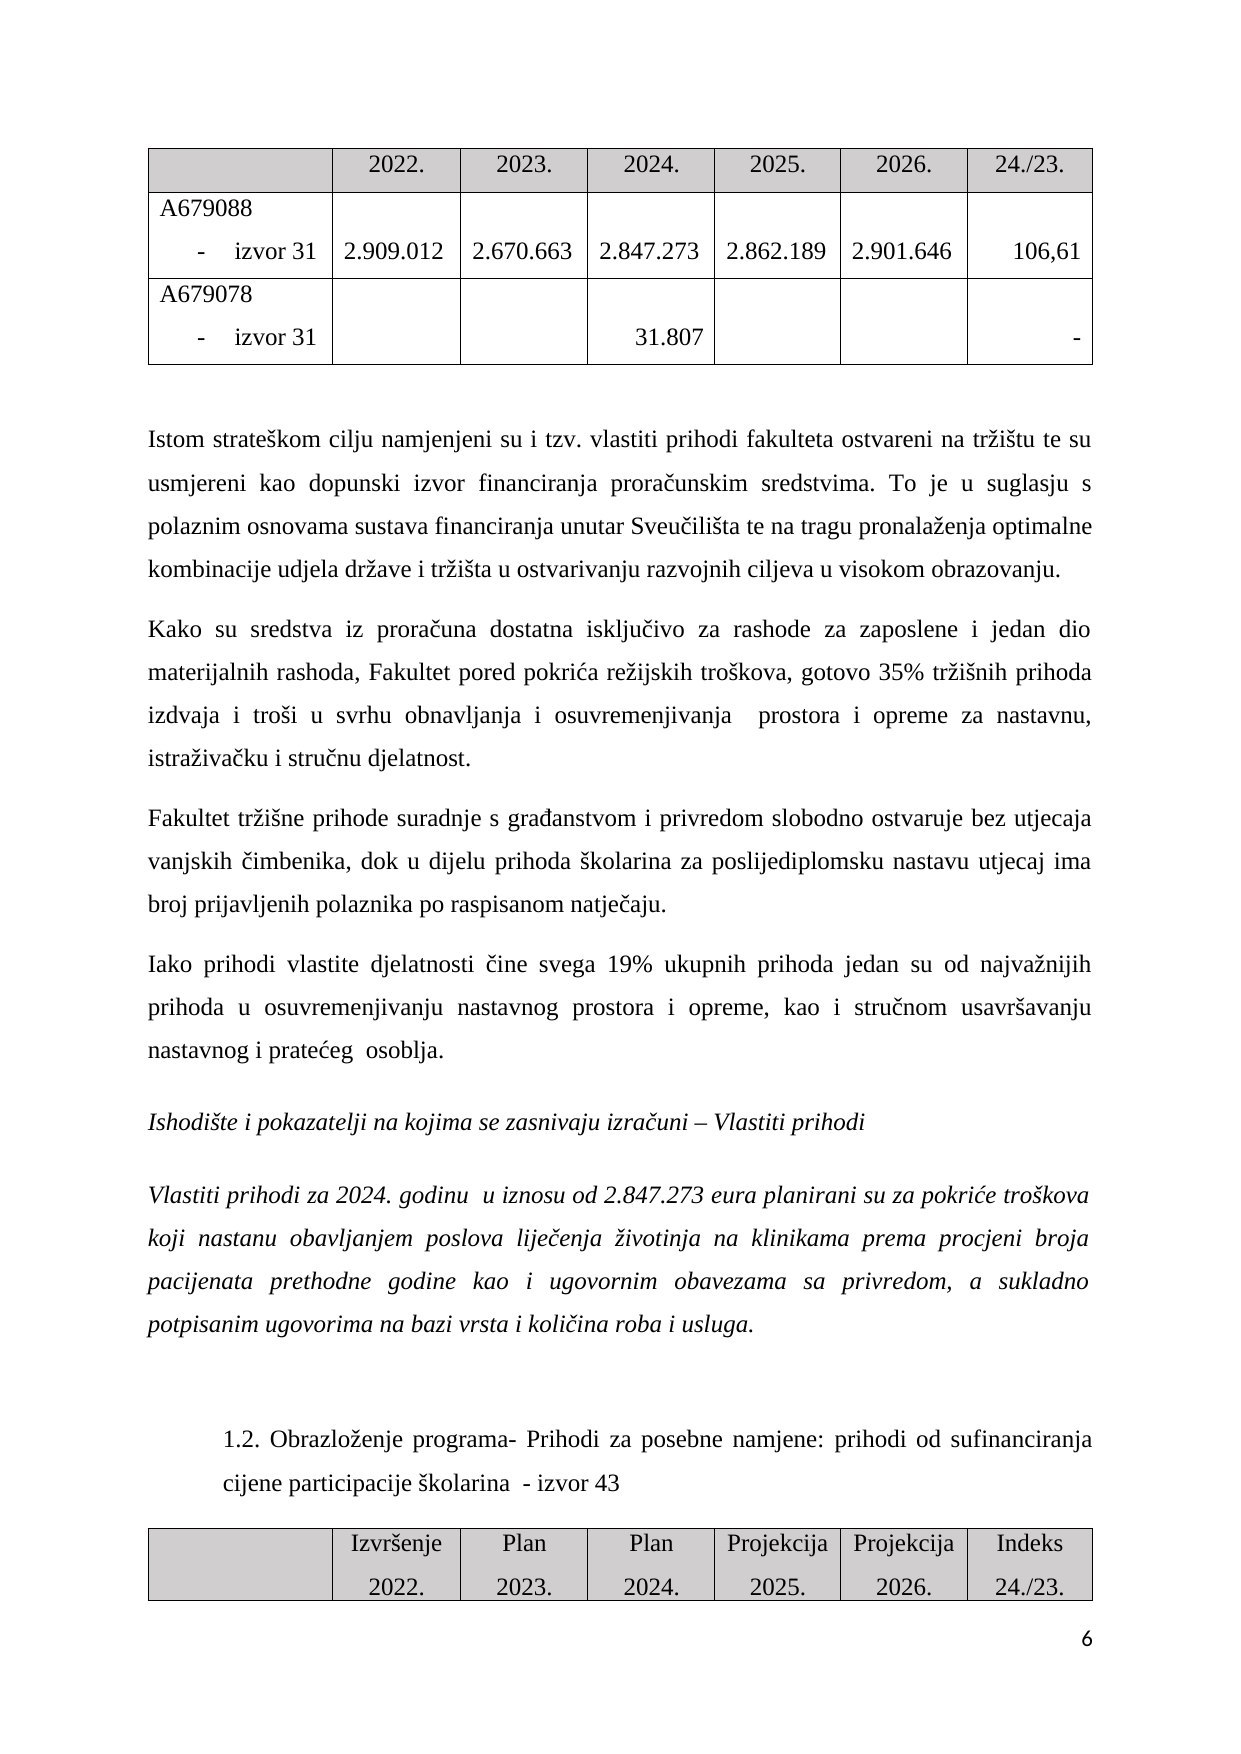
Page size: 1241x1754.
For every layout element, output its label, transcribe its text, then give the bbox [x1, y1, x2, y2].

table_header Projekcija 2025. [715, 1529, 840, 1600]
table_header Plan 2023. [461, 149, 587, 192]
table_cell 2.909.012 [333, 193, 460, 278]
table_header Indeks 24./23. [968, 149, 1092, 192]
table_cell [715, 279, 840, 364]
table_cell [841, 279, 967, 364]
table_header Plan 2024. [588, 1529, 714, 1600]
table_header Projekcija 2026. [841, 149, 967, 192]
table_cell A679088 izvor 31 [149, 193, 332, 278]
table_cell 2.847.273 [588, 193, 714, 278]
text Ishodište i pokazatelji na kojima se zasnivaju izračuni – Vlastiti prihodi [148, 1107, 1093, 1136]
text Vlastiti prihodi za 2024. godinu u iznosu od 2.847.273 eura planirani su za pokriće troškova koji nastanu obavljanjem poslova liječenja životinja na klinikama prema procjeni broja pacijenata prethodne godine kao i ugovornim obavezama sa privredom, a sukladno potpisanim ugovorima na bazi vrsta i količina roba i usluga. [148, 1180, 1093, 1338]
table_header Izvršenje 2022. [333, 149, 460, 192]
table_cell [333, 279, 460, 364]
table_header Izvršenje 2022. [333, 1529, 460, 1600]
table_header Indeks 24./23. [968, 1529, 1092, 1600]
table_cell 2.670.663 [461, 193, 587, 278]
table_header [149, 149, 332, 192]
table_header Plan 2023. [461, 1529, 587, 1600]
text 1.2. Obrazloženje programa- Prihodi za posebne namjene: prihodi od sufinanciranja cijene participacije školarina - izvor 43 [223, 1424, 1093, 1496]
text Istom strateškom cilju namjenjeni su i tzv. vlastiti prihodi fakulteta ostvareni na tržištu te su usmjereni kao dopunski izvor financiranja proračunskim sredstvima. To je u suglasju s polaznim osnovama sustava financiranja unutar Sveučilišta te na tragu pronalaženja optimalne kombinacije udjela države i tržišta u ostvarivanju razvojnih ciljeva u visokom obrazovanju. [148, 424, 1093, 583]
text Fakultet tržišne prihode suradnje s građanstvom i privredom slobodno ostvaruje bez utjecaja vanjskih čimbenika, dok u dijelu prihoda školarina za poslijediplomsku nastavu utjecaj ima broj prijavljenih polaznika po raspisanom natječaju. [148, 803, 1093, 918]
table_cell [461, 279, 587, 364]
table_header Plan 2024. [588, 149, 714, 192]
table_cell 2.862.189 [715, 193, 840, 278]
text Iako prihodi vlastite djelatnosti čine svega 19% ukupnih prihoda jedan su od najvažnijih prihoda u osuvremenjivanju nastavnog prostora i opreme, kao i stručnom usavršavanju nastavnog i pratećeg osoblja. [148, 949, 1093, 1064]
table_cell 106,61 [968, 193, 1092, 278]
text Kako su sredstva iz proračuna dostatna isključivo za rashode za zaposlene i jedan dio materijalnih rashoda, Fakultet pored pokrića režijskih troškova, gotovo 35% tržišnih prihoda izdvaja i troši u svrhu obnavljanja i osuvremenjivanja prostora i opreme za nastavnu, istraživačku i stručnu djelatnost. [148, 614, 1093, 772]
table_header Projekcija 2026. [841, 1529, 967, 1600]
table_cell - [968, 279, 1092, 364]
table_header [149, 1529, 332, 1600]
table_cell 2.901.646 [841, 193, 967, 278]
table_cell 31.807 [588, 279, 714, 364]
table_header Projekcija 2025. [715, 149, 840, 192]
table_cell A679078 izvor 31 [149, 279, 332, 364]
